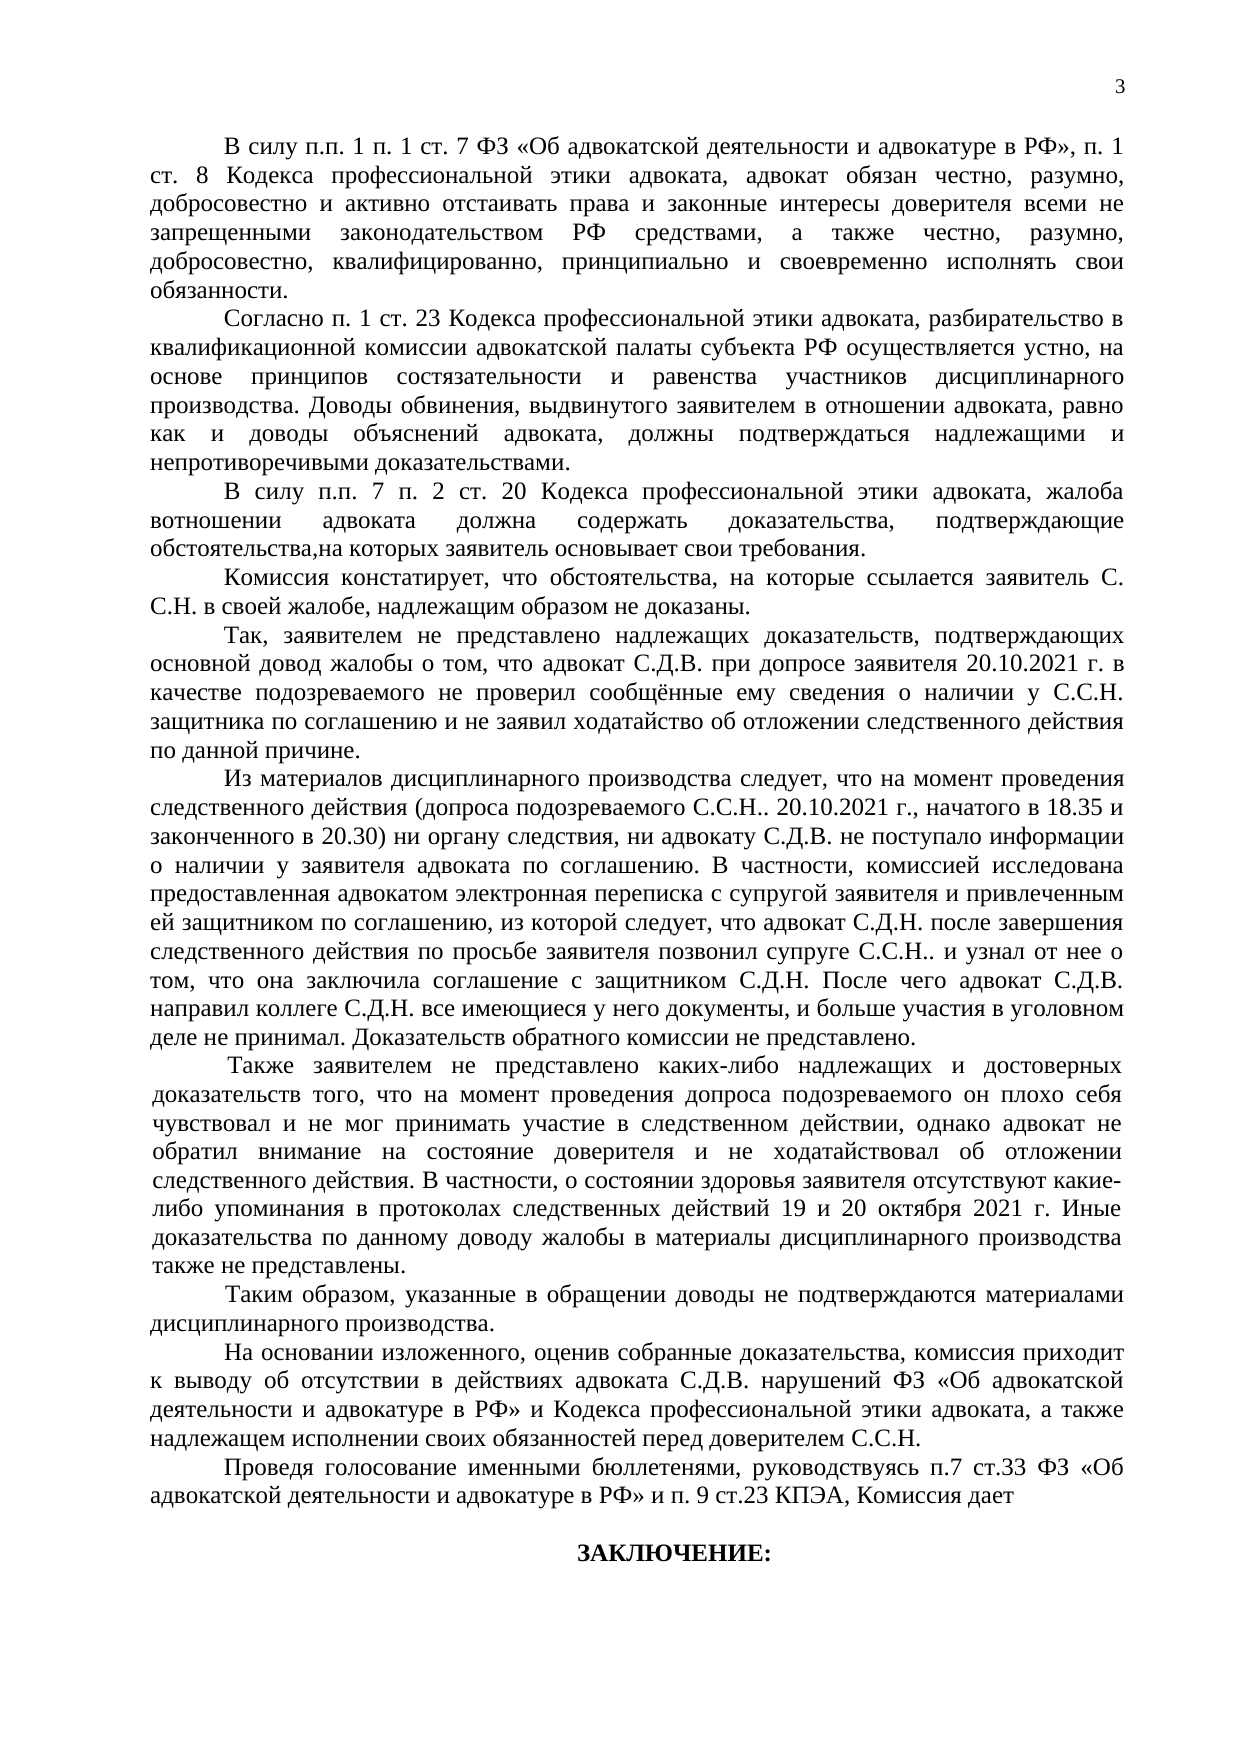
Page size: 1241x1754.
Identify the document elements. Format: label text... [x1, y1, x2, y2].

text Из материалов дисциплинарного производства следует, что на момент проведения следственного действия (допроса подозреваемого С.С.Н.. 20.10.2021 г., начатого в 18.35 и законченного в 20.30) ни органу следствия, ни адвокату С.Д.В. не поступало информации о наличии у заявителя адвоката по соглашению. В частности, комиссией исследована предоставленная адвокатом электронная переписка с супругой заявителя и привлеченным ей защитником по соглашению, из которой следует, что адвокат С.Д.Н. после завершения следственного действия по просьбе заявителя позвонил супруге С.С.Н.. и узнал от нее о том, что она заключила соглашение с защитником С.Д.Н. После чего адвокат С.Д.В. направил коллеге С.Д.Н. все имеющиеся у него документы, и больше участия в уголовном деле не принимал. Доказательств обратного комиссии не представлено. [150, 763, 1125, 1051]
text ЗАКЛЮЧЕНИЕ: [150, 1538, 1125, 1567]
text В силу п.п. 1 п. 1 ст. 7 ФЗ «Об адвокатской деятельности и адвокатуре в РФ», п. 1 ст. 8 Кодекса профессиональной этики адвоката, адвокат обязан честно, разумно, добросовестно и активно отстаивать права и законные интересы доверителя всеми не запрещенными законодательством РФ средствами, а также честно, разумно, добросовестно, квалифицированно, принципиально и своевременно исполнять свои обязанности. [150, 131, 1125, 303]
text На основании изложенного, оценив собранные доказательства, комиссия приходит к выводу об отсутствии в действиях адвоката С.Д.В. нарушений ФЗ «Об адвокатской деятельности и адвокатуре в РФ» и Кодекса профессиональной этики адвоката, а также надлежащем исполнении своих обязанностей перед доверителем С.С.Н. [150, 1337, 1125, 1452]
text Также заявителем не представлено каких-либо надлежащих и достоверных доказательств того, что на момент проведения допроса подозреваемого он плохо себя чувствовал и не мог принимать участие в следственном действии, однако адвокат не обратил внимание на состояние доверителя и не ходатайствовал об отложении следственного действия. В частности, о состоянии здоровья заявителя отсутствуют какие-либо упоминания в протоколах следственных действий 19 и 20 октября 2021 г. Иные доказательства по данному доводу жалобы в материалы дисциплинарного производства также не представлены. [152, 1051, 1123, 1279]
text Согласно п. 1 ст. 23 Кодекса профессиональной этики адвоката, разбирательство в квалификационной комиссии адвокатской палаты субъекта РФ осуществляется устно, на основе принципов состязательности и равенства участников дисциплинарного производства. Доводы обвинения, выдвинутого заявителем в отношении адвоката, равно как и доводы объяснений адвоката, должны подтверждаться надлежащими и непротиворечивыми доказательствами. [150, 303, 1125, 476]
text Комиссия констатирует, что обстоятельства, на которые ссылается заявитель С. С.Н. в своей жалобе, надлежащим образом не доказаны. [150, 562, 1125, 620]
text Проведя голосование именными бюллетенями, руководствуясь п.7 ст.33 ФЗ «Об адвокатской деятельности и адвокатуре в РФ» и п. 9 ст.23 КПЭА, Комиссия дает [150, 1452, 1125, 1509]
text В силу п.п. 7 п. 2 ст. 20 Кодекса профессиональной этики адвоката, жалоба вотношении адвоката должна содержать доказательства, подтверждающие обстоятельства,на которых заявитель основывает свои требования. [150, 476, 1125, 562]
text Таким образом, указанные в обращении доводы не подтверждаются материалами дисциплинарного производства. [150, 1279, 1125, 1337]
text Так, заявителем не представлено надлежащих доказательств, подтверждающих основной довод жалобы о том, что адвокат С.Д.В. при допросе заявителя 20.10.2021 г. в качестве подозреваемого не проверил сообщённые ему сведения о наличии у С.С.Н. защитника по соглашению и не заявил ходатайство об отложении следственного действия по данной причине. [150, 620, 1125, 763]
